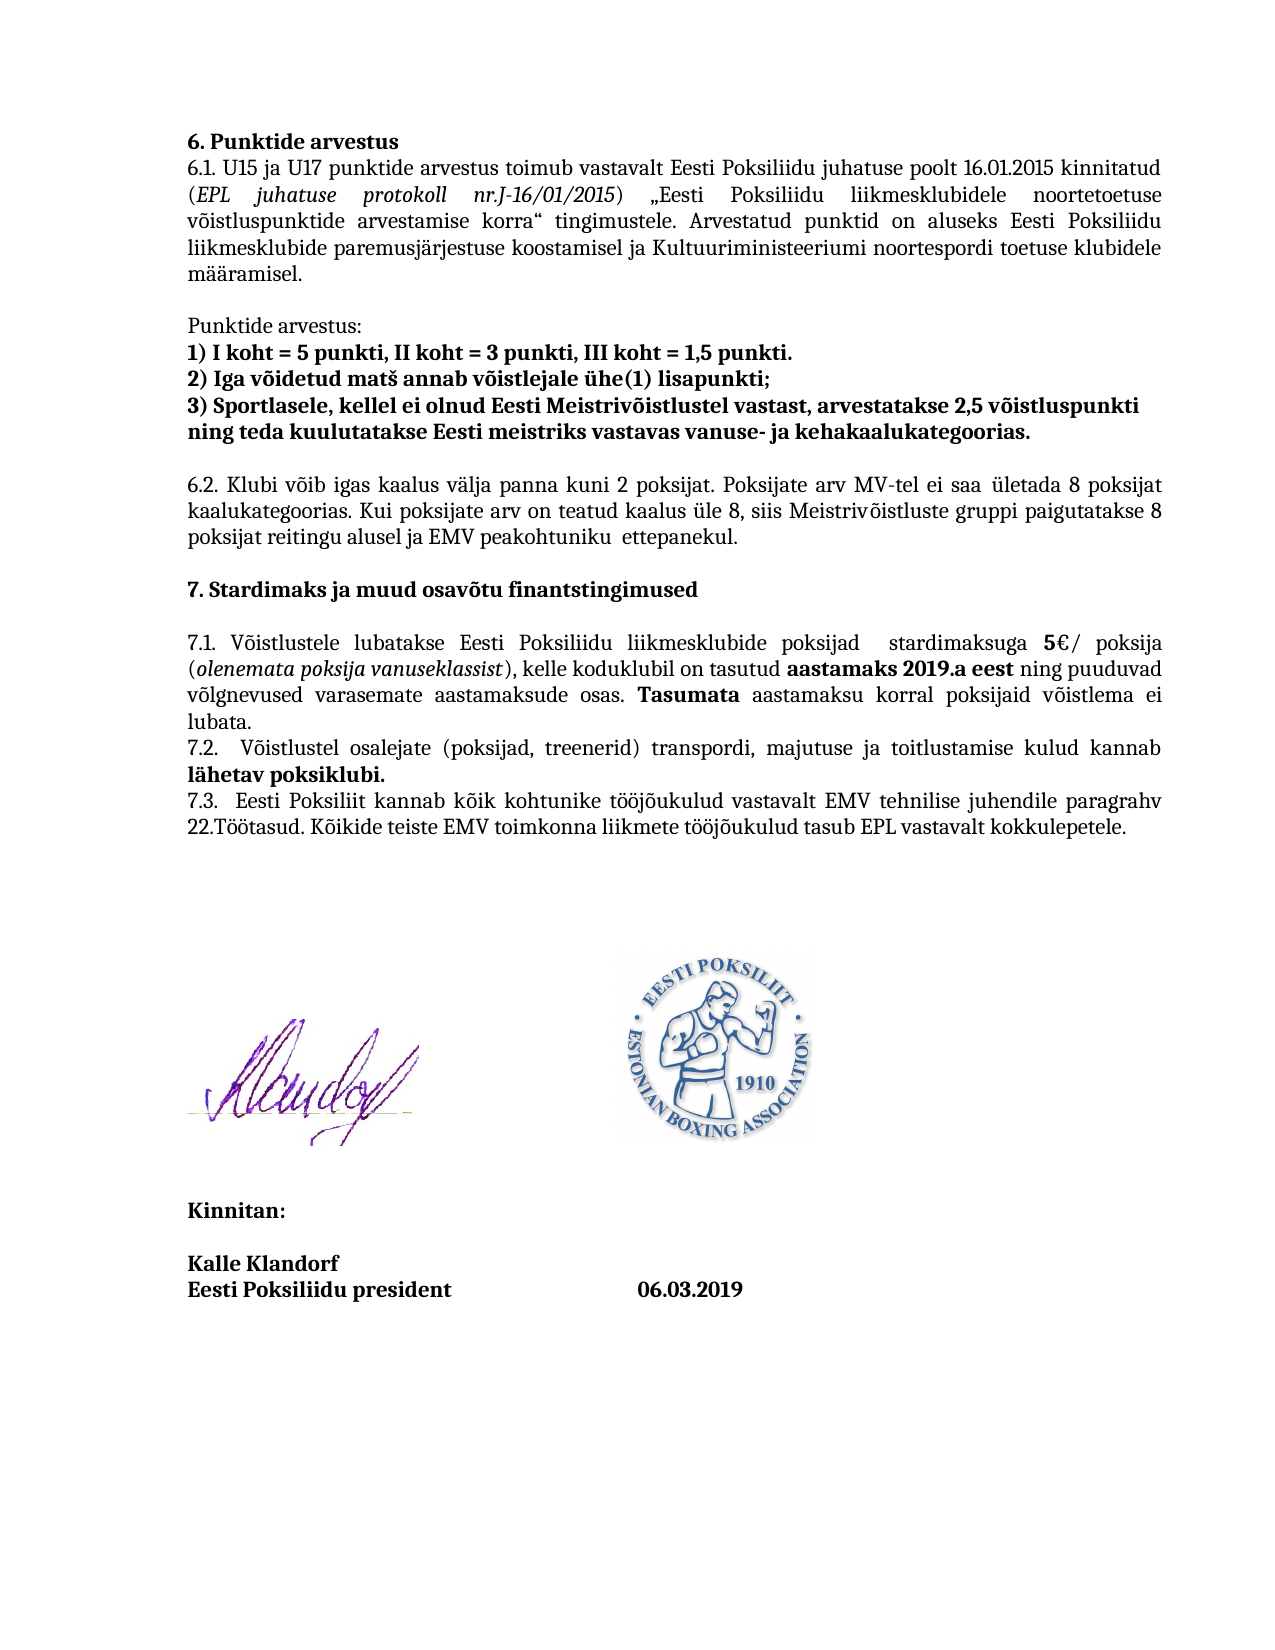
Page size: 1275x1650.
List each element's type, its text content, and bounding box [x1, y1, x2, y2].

text 7. Stardimaks ja muud osavõtu finantstingimused [187, 577, 1162, 603]
text Eesti Poksiliidu president 06.03.2019 [187, 1277, 1162, 1303]
text Punktide arvestus: [187, 313, 1162, 340]
text 3) Sportlasele, kellel ei olnud Eesti Meistrivõistlustel vastast, arvestatakse 2,5 võistluspunkti [187, 392, 1162, 419]
text 7.3. Eesti Poksiliit kannab kõik kohtunike tööjõukulud vastavalt EMV tehnilise juhendile paragrahv 22.Töötasud. Kõikide teiste EMV toimkonna liikmete tööjõukulud tasub EPL vastavalt kokkulepetele. [187, 788, 1162, 840]
text 7.2. Võistlustel osalejate (poksijad, treenerid) transpordi, majutuse ja toitlustamise kulud kannab lähetav poksiklubi. [187, 735, 1162, 788]
picture [612, 948, 821, 1146]
text 6.2. Klubi võib igas kaalus välja panna kuni 2 poksijat. Poksijate arv MV-tel ei saa ületada 8 poksijat kaalukategoorias. Kui poksijate arv on teatud kaalus üle 8, siis Meistrivõistluste gruppi paigutatakse 8 poksijat reitingu alusel ja EMV peakohtuniku ettepanekul. [187, 471, 1162, 551]
text Kinnitan: [187, 1198, 1162, 1224]
text 6.1. U15 ja U17 punktide arvestus toimub vastavalt Eesti Poksiliidu juhatuse poolt 16.01.2015 kinnitatud (EPL juhatuse protokoll nr.J-16/01/2015) „Eesti Poksiliidu liikmesklubidele noortetoetuse võistluspunktide arvestamise korra“ tingimustele. Arvestatud punktid on aluseks Eesti Poksiliidu liikmesklubide paremusjärjestuse koostamisel ja Kultuuriministeeriumi noortespordi toetuse klubidele määramisel. [187, 155, 1162, 287]
text 6. Punktide arvestus [187, 129, 1162, 155]
picture [187, 1019, 419, 1146]
text 2) Iga võidetud matš annab võistlejale ühe(1) lisapunkti; [187, 366, 1162, 392]
text 1) I koht = 5 punkti, II koht = 3 punkti, III koht = 1,5 punkti. [187, 340, 1162, 366]
text 7.1. Võistlustele lubatakse Eesti Poksiliidu liikmesklubide poksijad stardimaksuga 5€/ poksija (olenemata poksija vanuseklassist), kelle koduklubil on tasutud aastamaks 2019.a eest ning puuduvad võlgnevused varasemate aastamaksude osas. Tasumata aastamaksu korral poksijaid võistlema ei lubata. [187, 629, 1162, 735]
text Kalle Klandorf [187, 1251, 1162, 1277]
text ning teda kuulutatakse Eesti meistriks vastavas vanuse- ja kehakaalukategoorias. [187, 419, 1162, 445]
